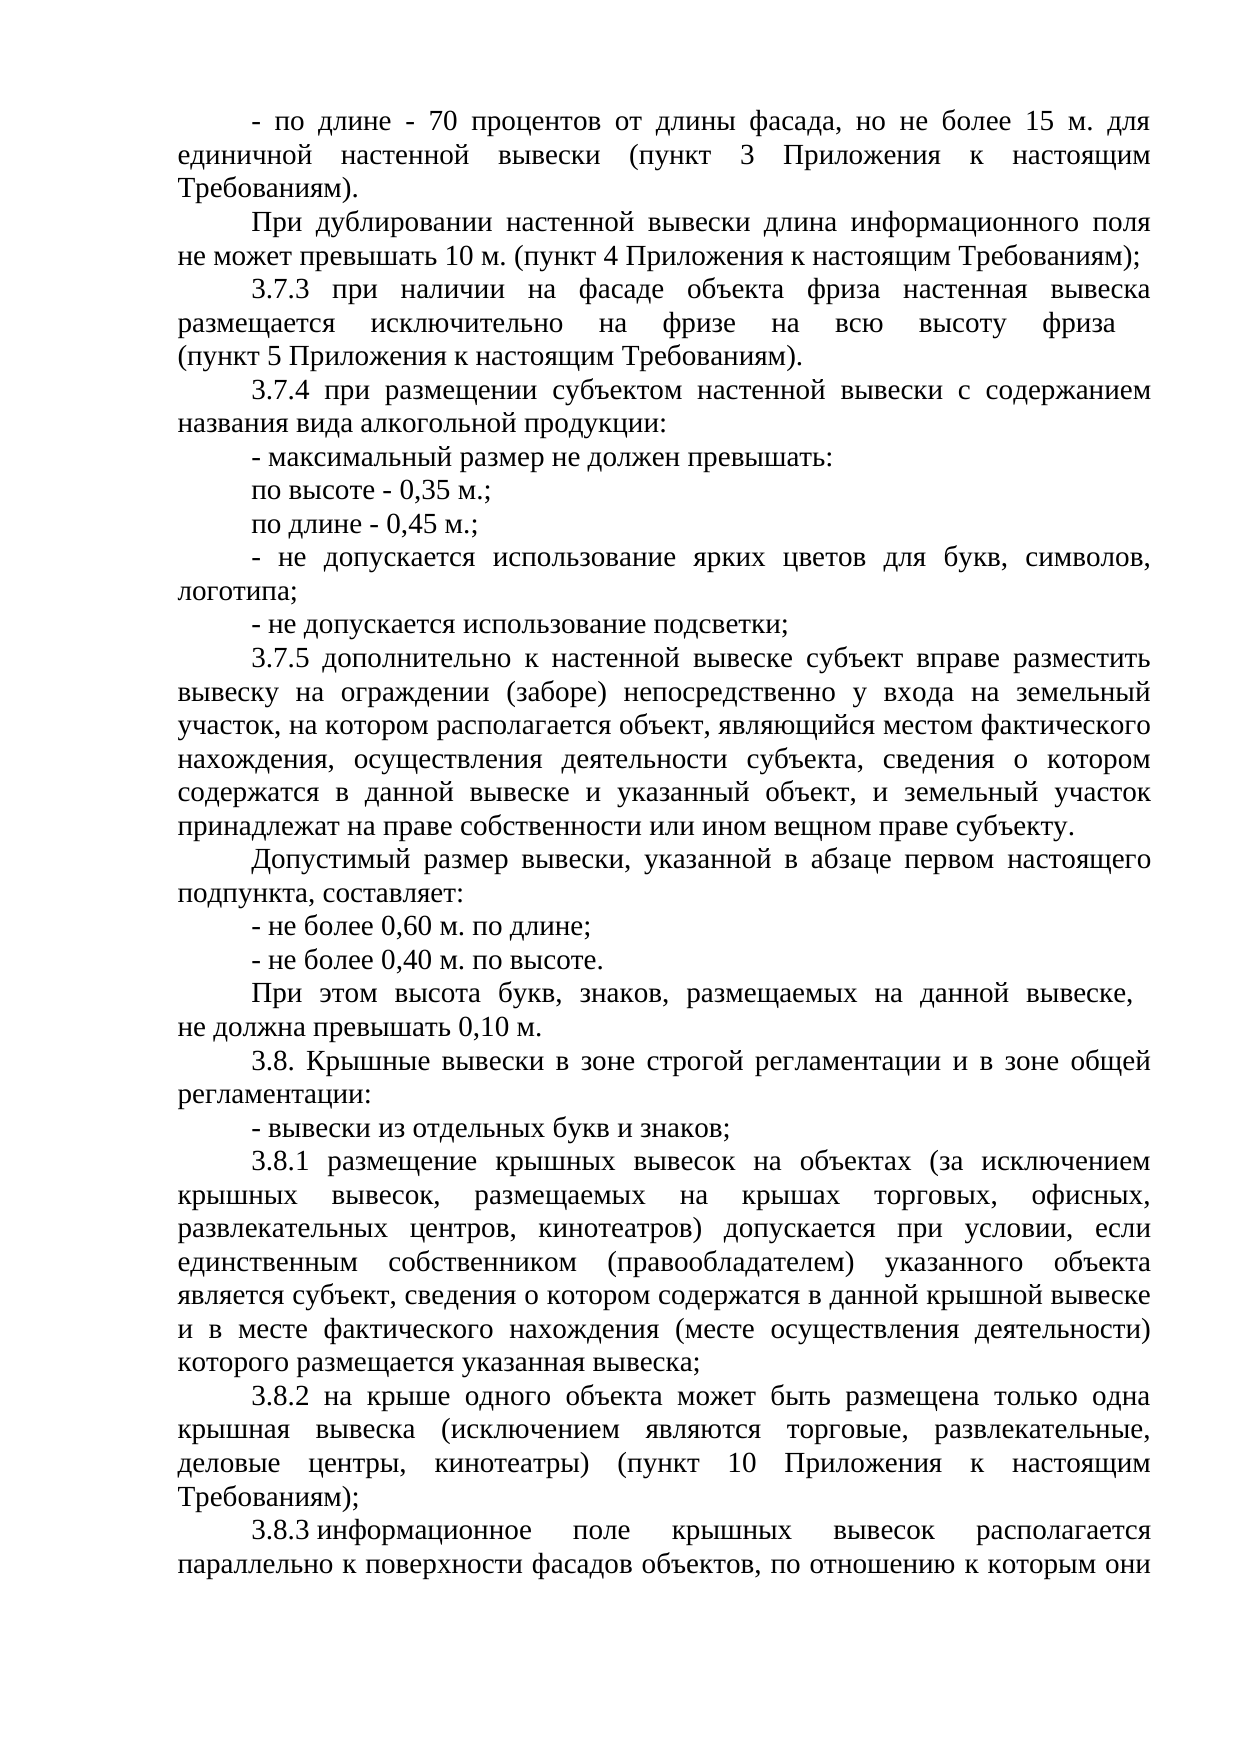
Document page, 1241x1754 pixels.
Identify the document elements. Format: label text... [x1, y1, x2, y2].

text При дублировании настенной вывески длина информационного поля не может превышать 10 м. (пункт 4 Приложения к настоящим Требованиям); [177, 204, 1152, 271]
text - не допускается использование подсветки; [177, 607, 1152, 640]
text по высоте - 0,35 м.; [177, 472, 1152, 506]
text 3.7.4 при размещении субъектом настенной вывески с содержанием названия вида алкогольной продукции: [177, 372, 1152, 439]
text 3.7.3 при наличии на фасаде объекта фриза настенная вывеска размещается исключительно на фризе на всю высоту фриза (пункт 5 Приложения к настоящим Требованиям). [177, 271, 1152, 372]
text 3.7.5 дополнительно к настенной вывеске субъект вправе разместить вывеску на ограждении (заборе) непосредственно у входа на земельный участок, на котором располагается объект, являющийся местом фактического нахождения, осуществления деятельности субъекта, сведения о котором содержатся в данной вывеске и указанный объект, и земельный участок принадлежат на праве собственности или ином вещном праве субъекту. [177, 640, 1152, 841]
text - не допускается использование ярких цветов для букв, символов, логотипа; [177, 539, 1152, 607]
text - не более 0,40 м. по высоте. [177, 942, 1152, 976]
text - максимальный размер не должен превышать: [177, 439, 1152, 472]
text - вывески из отдельных букв и знаков; [177, 1110, 1152, 1143]
text Допустимый размер вывески, указанной в абзаце первом настоящего подпункта, составляет: [177, 841, 1152, 908]
text 3.8.1 размещение крышных вывесок на объектах (за исключением крышных вывесок, размещаемых на крышах торговых, офисных, развлекательных центров, кинотеатров) допускается при условии, если единственным собственником (правообладателем) указанного объекта является субъект, сведения о котором содержатся в данной крышной вывеске и в месте фактического нахождения (месте осуществления деятельности) которого размещается указанная вывеска; [177, 1143, 1152, 1378]
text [177, 1512, 1152, 1579]
text по длине - 0,45 м.; [177, 506, 1152, 539]
text - не более 0,60 м. по длине; [177, 908, 1152, 942]
text 3.8.2 на крыше одного объекта может быть размещена только одна крышная вывеска (исключением являются торговые, развлекательные, деловые центры, кинотеатры) (пункт 10 Приложения к настоящим Требованиям); [177, 1378, 1152, 1512]
text 3.8. Крышные вывески в зоне строгой регламентации и в зоне общей регламентации: [177, 1043, 1152, 1110]
text При этом высота букв, знаков, размещаемых на данной вывеске, не должна превышать 0,10 м. [177, 976, 1152, 1043]
text - по длине - 70 процентов от длины фасада, но не более 15 м. для единичной настенной вывески (пункт 3 Приложения к настоящим Требованиям). [177, 103, 1152, 204]
